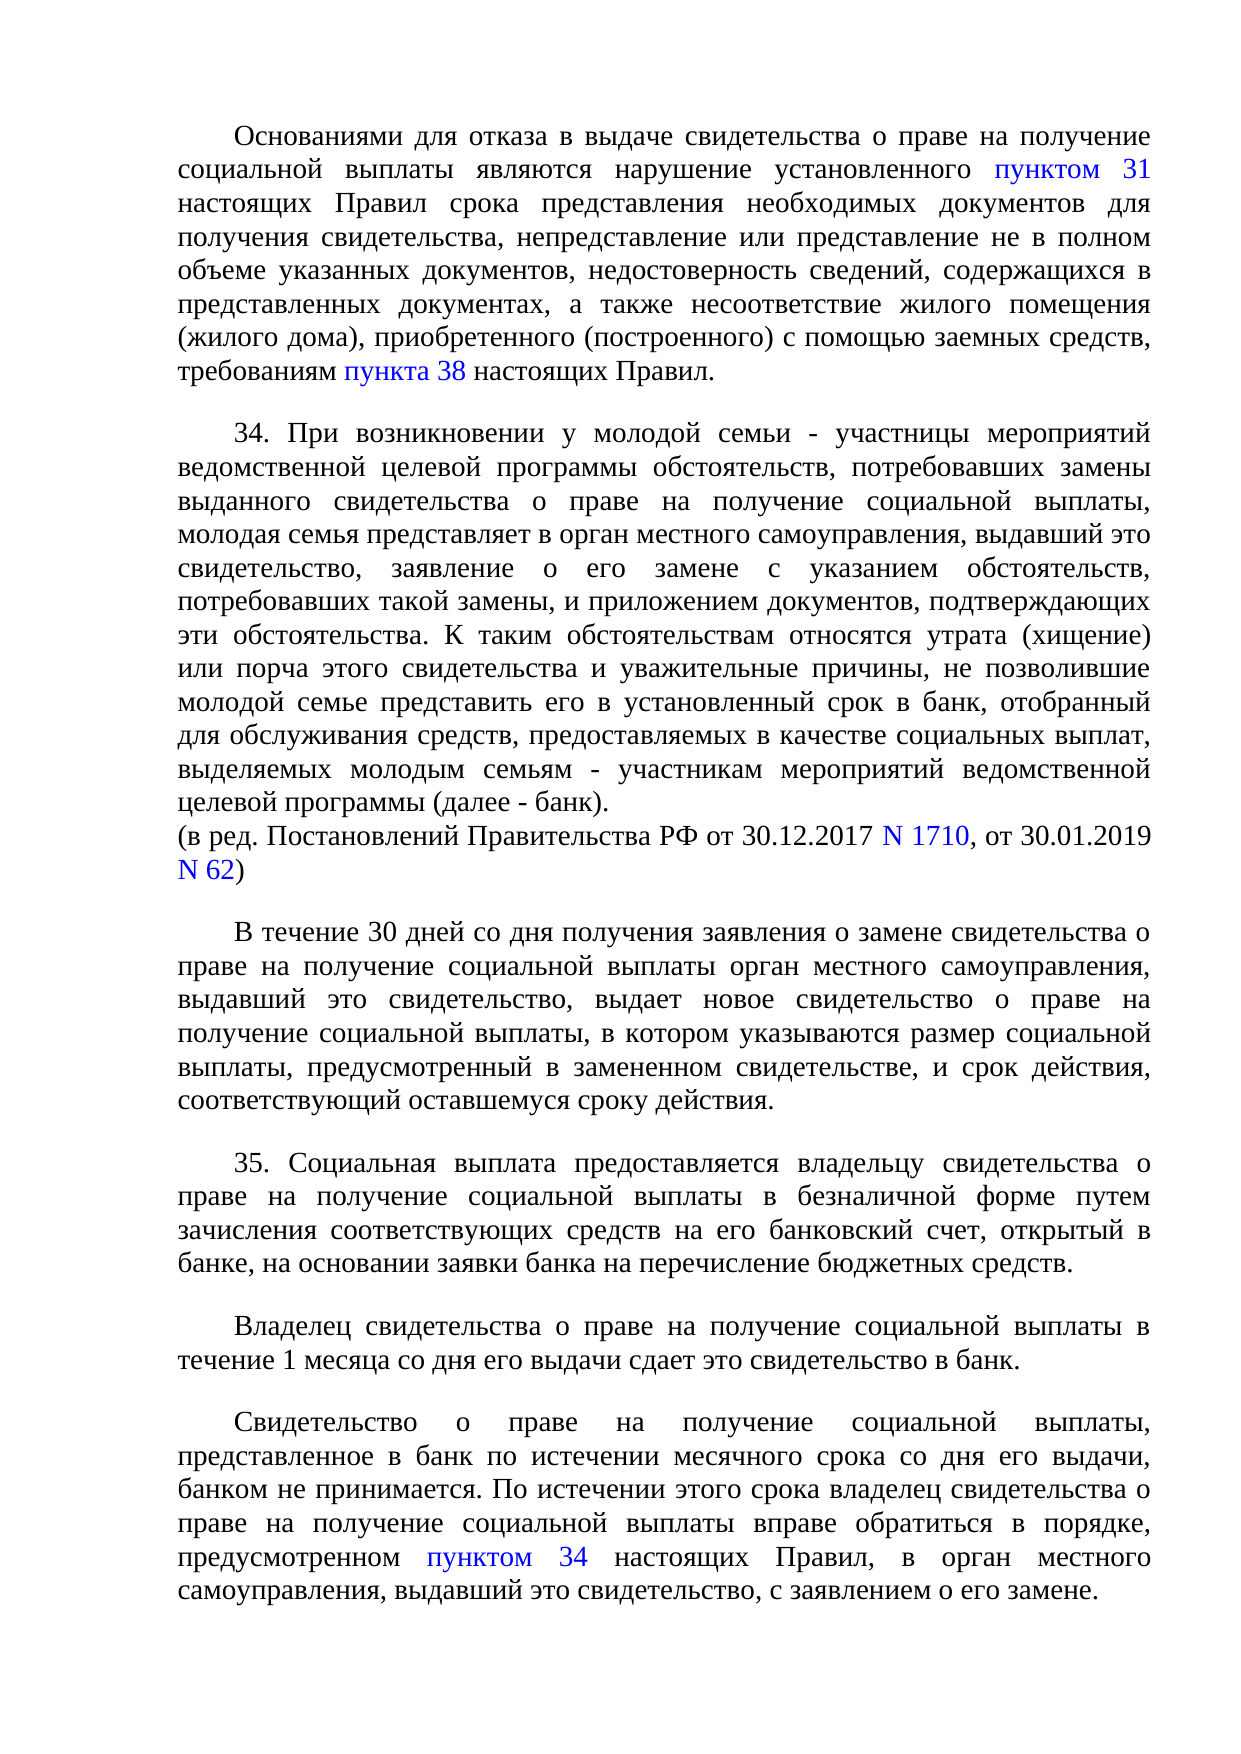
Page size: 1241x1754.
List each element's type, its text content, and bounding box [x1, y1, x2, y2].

text 34. При возникновении у молодой семьи - участницы мероприятий ведомственной целевой программы обстоятельств, потребовавших замены выданного свидетельства о праве на получение социальной выплаты, молодая семья представляет в орган местного самоуправления, выдавший это свидетельство, заявление о его замене с указанием обстоятельств, потребовавших такой замены, и приложением документов, подтверждающих эти обстоятельства. К таким обстоятельствам относятся утрата (хищение) или порча этого свидетельства и уважительные причины, не позволившие молодой семье представить его в установленный срок в банк, отобранный для обслуживания средств, предоставляемых в качестве социальных выплат, выделяемых молодым семьям - участникам мероприятий ведомственной целевой программы (далее - банк). [177, 416, 1152, 818]
text В течение 30 дней со дня получения заявления о замене свидетельства о праве на получение социальной выплаты орган местного самоуправления, выдавший это свидетельство, выдает новое свидетельство о праве на получение социальной выплаты, в котором указываются размер социальной выплаты, предусмотренный в замененном свидетельстве, и срок действия, соответствующий оставшемуся сроку действия. [177, 914, 1152, 1116]
text (в ред. Постановлений Правительства РФ от 30.12.2017 N 1710, от 30.01.2019 N 62) [177, 818, 1152, 885]
text Владелец свидетельства о праве на получение социальной выплаты в течение 1 месяца со дня его выдачи сдает это свидетельство в банк. [177, 1308, 1152, 1375]
text Основаниями для отказа в выдаче свидетельства о праве на получение социальной выплаты являются нарушение установленного пунктом 31 настоящих Правил срока представления необходимых документов для получения свидетельства, непредставление или представление не в полном объеме указанных документов, недостоверность сведений, содержащихся в представленных документах, а также несоответствие жилого помещения (жилого дома), приобретенного (построенного) с помощью заемных средств, требованиям пункта 38 настоящих Правил. [177, 118, 1152, 386]
text 35. Социальная выплата предоставляется владельцу свидетельства о праве на получение социальной выплаты в безналичной форме путем зачисления соответствующих средств на его банковский счет, открытый в банке, на основании заявки банка на перечисление бюджетных средств. [177, 1145, 1152, 1279]
text Свидетельство о праве на получение социальной выплаты, представленное в банк по истечении месячного срока со дня его выдачи, банком не принимается. По истечении этого срока владелец свидетельства о праве на получение социальной выплаты вправе обратиться в порядке, предусмотренном пунктом 34 настоящих Правил, в орган местного самоуправления, выдавший это свидетельство, с заявлением о его замене. [177, 1404, 1152, 1606]
